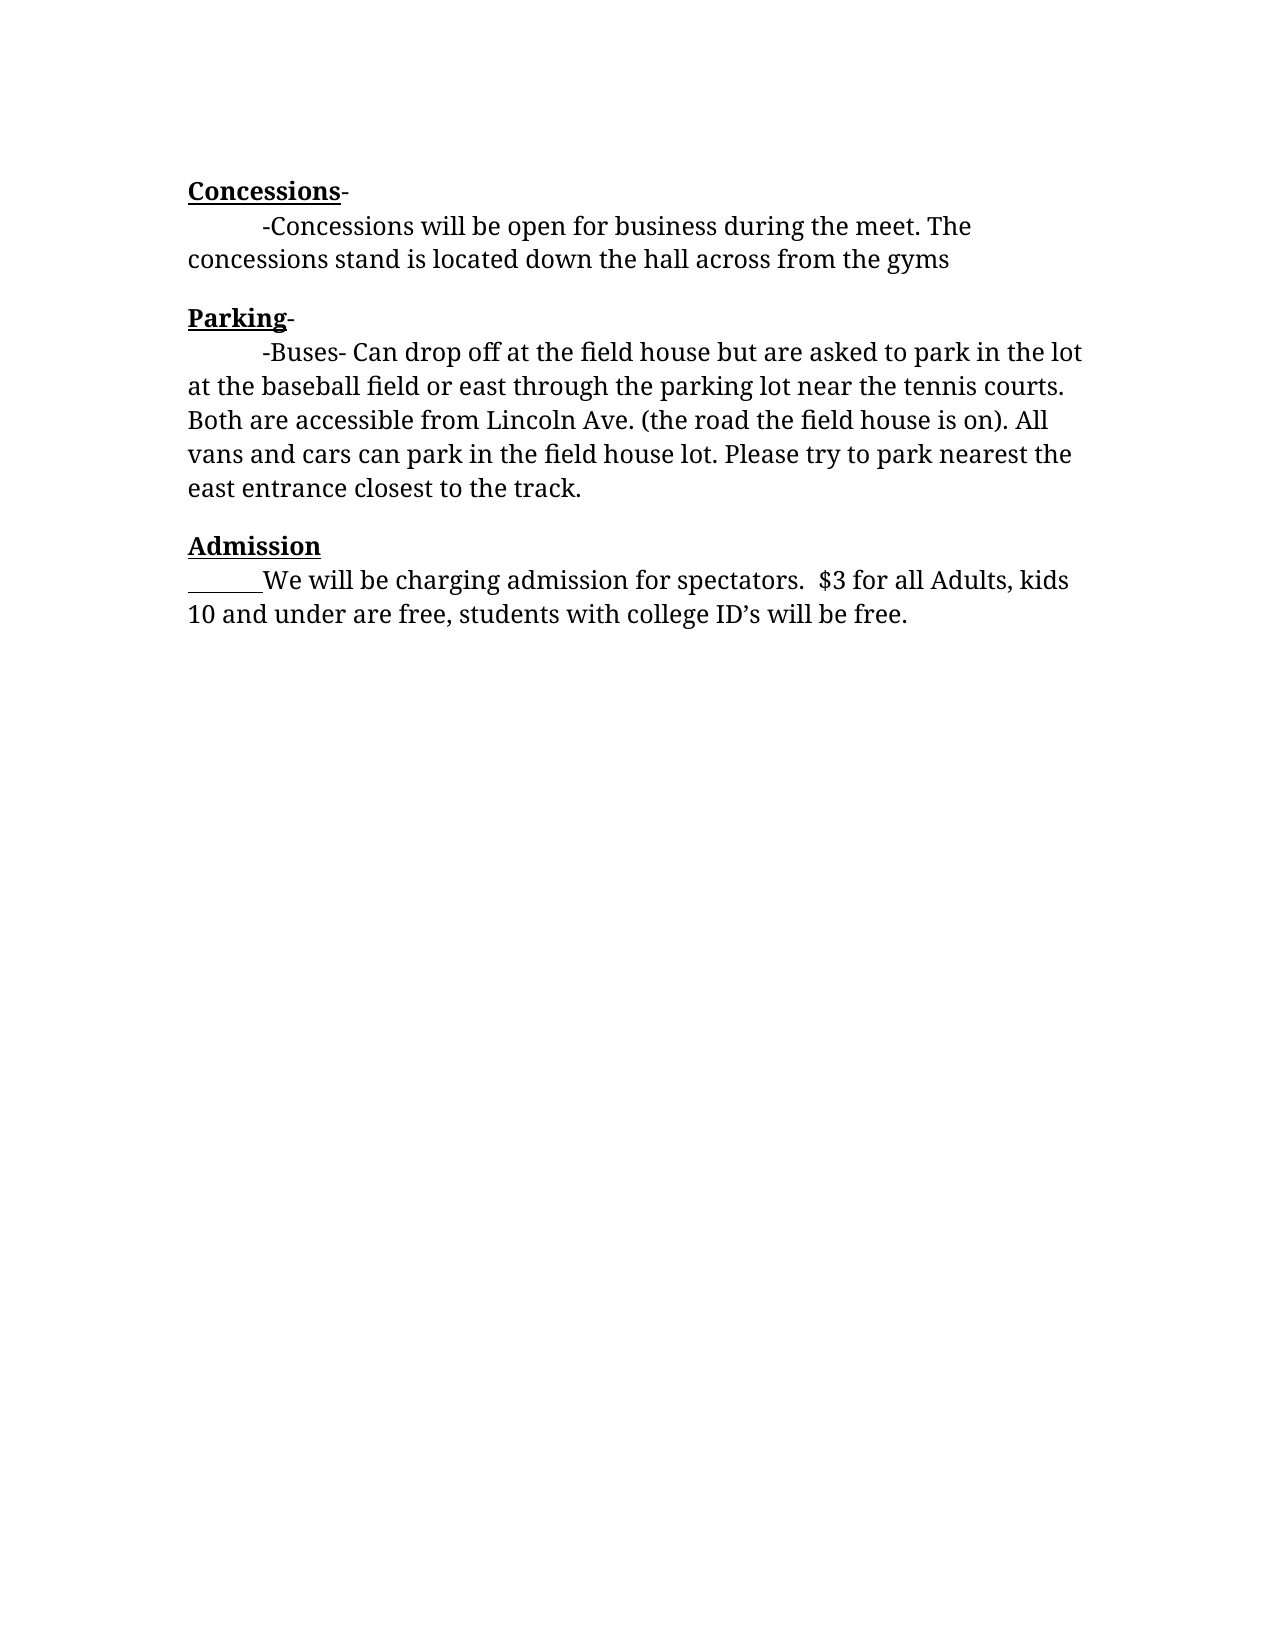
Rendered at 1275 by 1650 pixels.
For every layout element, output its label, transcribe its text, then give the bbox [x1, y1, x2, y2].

text -Concessions will be open for business during the meet. The concessions stand is located down the hall across from the gyms [187, 208, 1087, 276]
text We will be charging admission for spectators. $3 for all Adults, kids 10 and under are free, students with college ID’s will be free. [187, 563, 1087, 631]
text -Buses- Can drop off at the field house but are asked to park in the lot at the baseball field or east through the parking lot near the tennis courts. Both are accessible from Lincoln Ave. (the road the field house is on). All vans and cars can park in the field house lot. Please try to park nearest the east entrance closest to the track. [187, 334, 1087, 505]
text Parking- [187, 300, 1087, 334]
text Admission [187, 529, 1087, 563]
text Concessions- [187, 174, 1087, 208]
